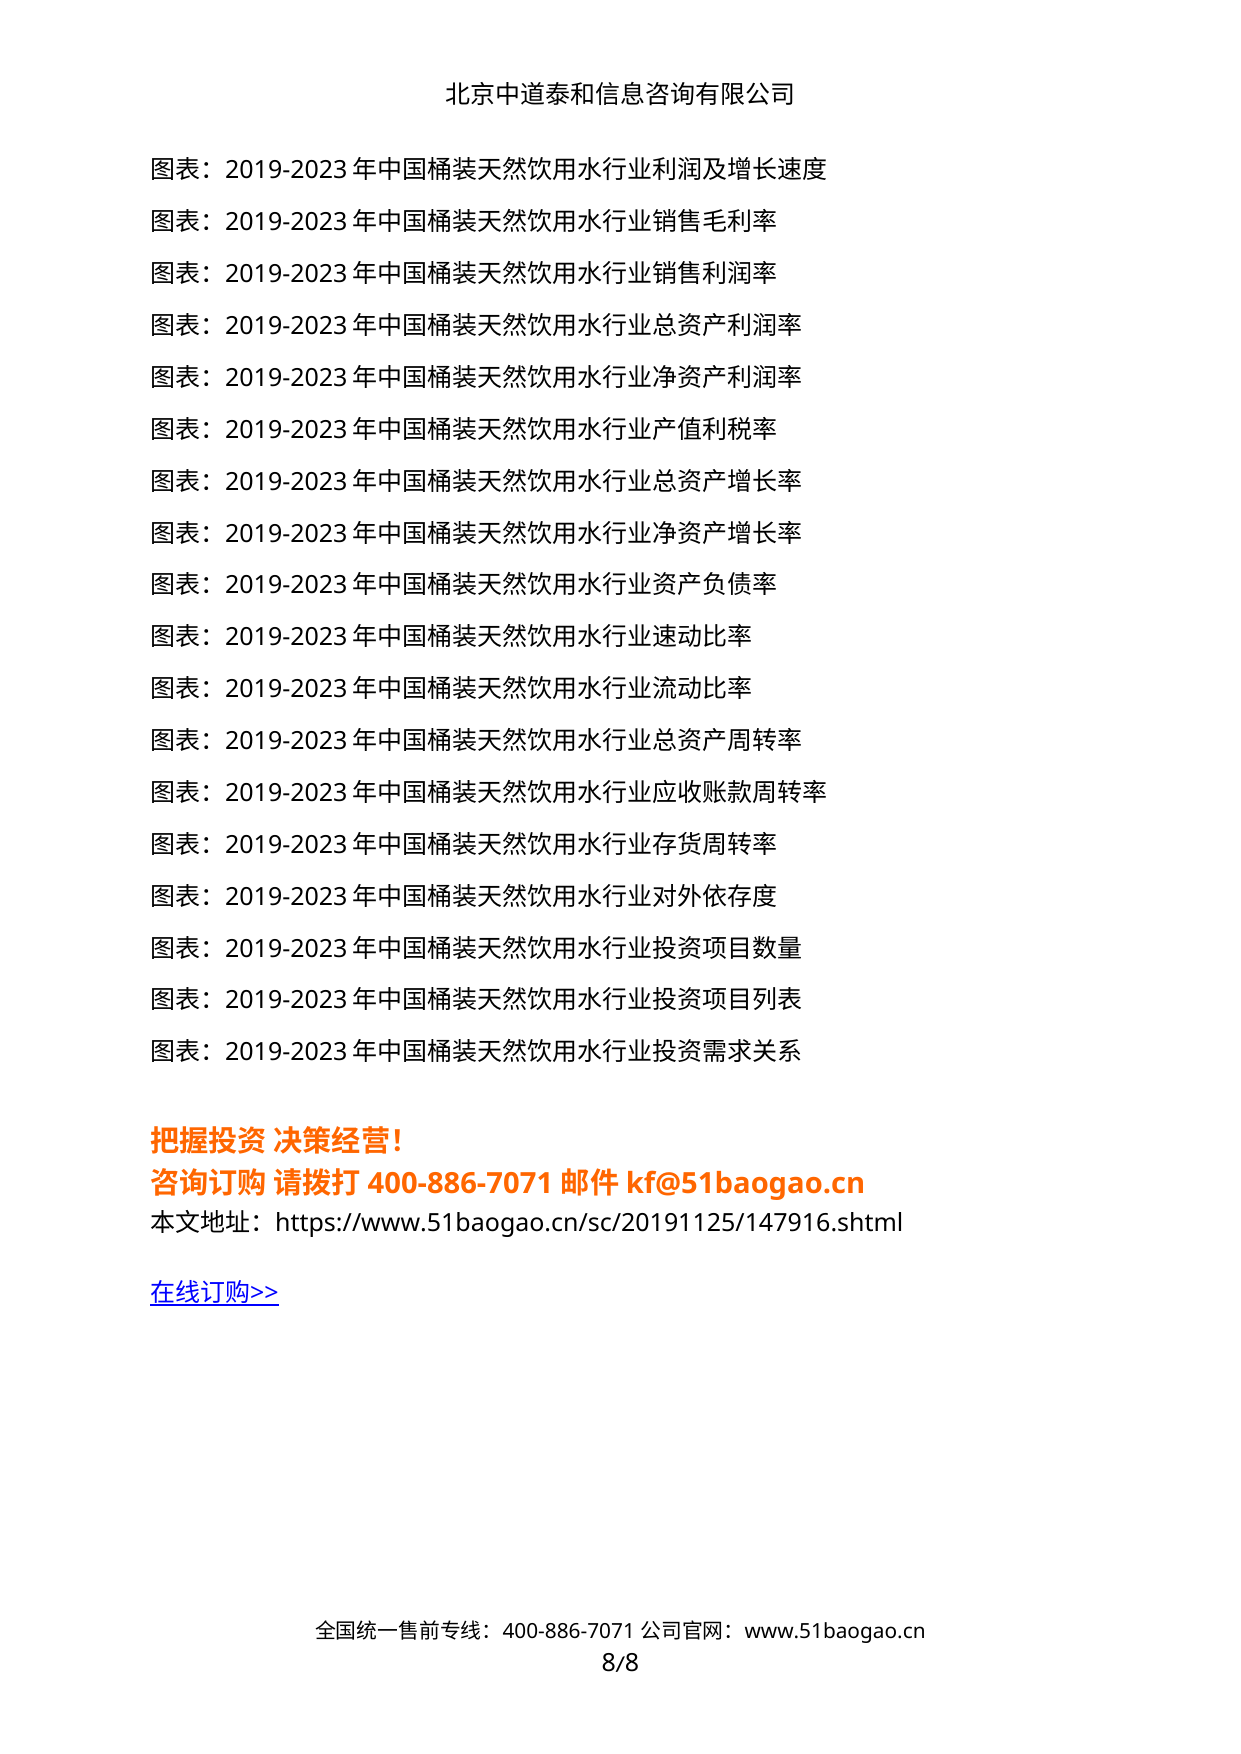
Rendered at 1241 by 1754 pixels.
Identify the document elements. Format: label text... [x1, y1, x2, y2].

text 图表：2019-2023年中国桶装天然饮用水行业总资产增长率 [150, 461, 1090, 497]
text 图表：2019-2023年中国桶装天然饮用水行业产值利税率 [150, 409, 1090, 446]
text 图表：2019-2023年中国桶装天然饮用水行业销售利润率 [150, 254, 1090, 290]
text 图表：2019-2023年中国桶装天然饮用水行业投资项目列表 [150, 980, 1090, 1016]
text 图表：2019-2023年中国桶装天然饮用水行业利润及增长速度 [150, 150, 1090, 186]
text 图表：2019-2023年中国桶装天然饮用水行业存货周转率 [150, 824, 1090, 861]
text 图表：2019-2023年中国桶装天然饮用水行业速动比率 [150, 617, 1090, 653]
text 图表：2019-2023年中国桶装天然饮用水行业资产负债率 [150, 565, 1090, 601]
text 图表：2019-2023年中国桶装天然饮用水行业总资产周转率 [150, 721, 1090, 757]
text 图表：2019-2023年中国桶装天然饮用水行业流动比率 [150, 669, 1090, 705]
text 把握投资 决策经营！咨询订购 请拨打 400-886-7071 邮件 kf@51baogao.cn本文地址：https://www.51baogao.cn/sc/20191125/147916.shtml [150, 1084, 1090, 1239]
text 图表：2019-2023年中国桶装天然饮用水行业净资产增长率 [150, 513, 1090, 549]
text 图表：2019-2023年中国桶装天然饮用水行业投资项目数量 [150, 928, 1090, 964]
text 图表：2019-2023年中国桶装天然饮用水行业应收账款周转率 [150, 772, 1090, 809]
text 图表：2019-2023年中国桶装天然饮用水行业销售毛利率 [150, 202, 1090, 238]
text 图表：2019-2023年中国桶装天然饮用水行业净资产利润率 [150, 357, 1090, 394]
text 图表：2019-2023年中国桶装天然饮用水行业总资产利润率 [150, 306, 1090, 342]
text 图表：2019-2023年中国桶装天然饮用水行业对外依存度 [150, 876, 1090, 912]
text 图表：2019-2023年中国桶装天然饮用水行业投资需求关系 [150, 1032, 1090, 1068]
text 在线订购>> [150, 1239, 1090, 1309]
